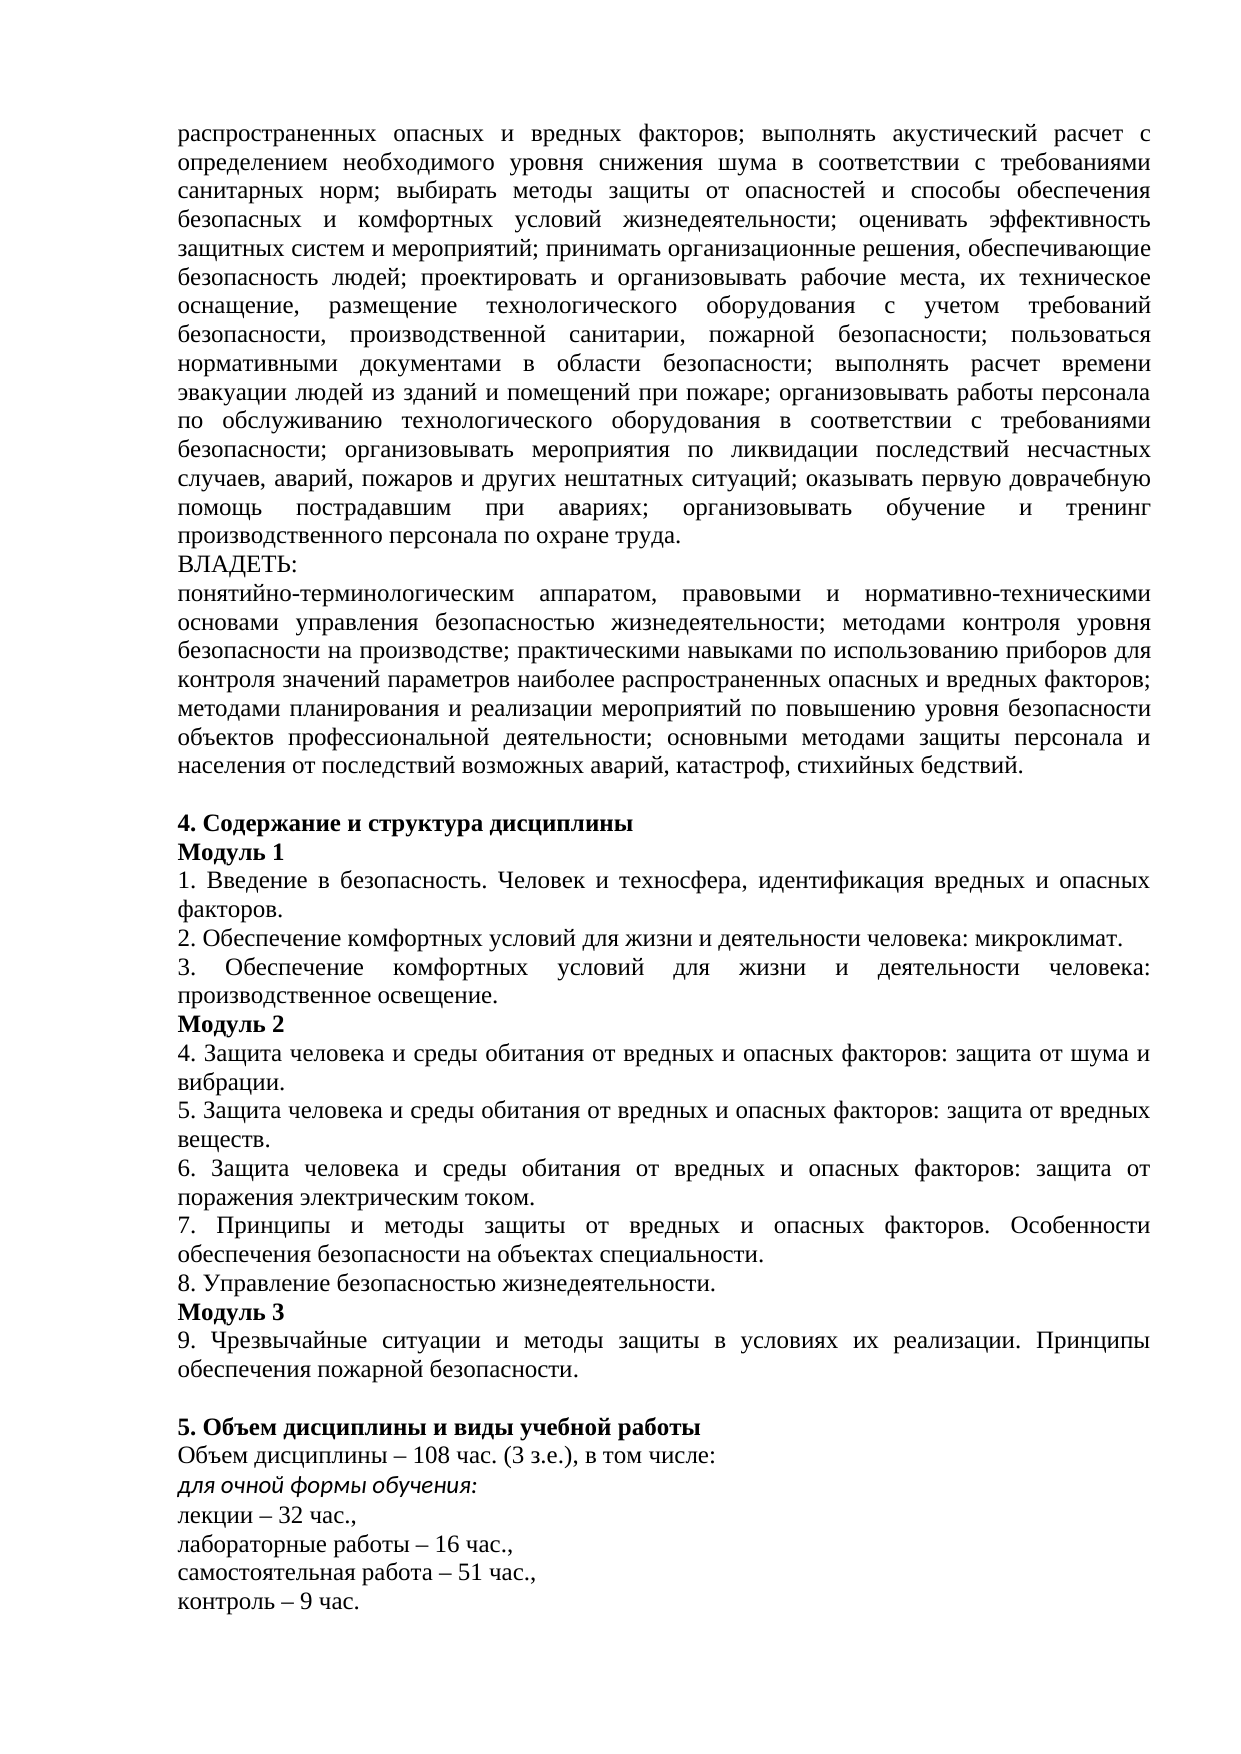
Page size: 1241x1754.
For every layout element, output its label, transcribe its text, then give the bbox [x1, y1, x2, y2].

text 2. Обеспечение комфортных условий для жизни и деятельности человека: микроклимат. [177, 923, 1152, 952]
text самостоятельная работа – 51 час., [177, 1557, 1152, 1586]
text контроль – 9 час. [177, 1586, 1152, 1615]
text 9. Чрезвычайные ситуации и методы защиты в условиях их реализации. Принципы обеспечения пожарной безопасности. [177, 1326, 1152, 1383]
text 6. Защита человека и среды обитания от вредных и опасных факторов: защита от поражения электрическим током. [177, 1153, 1152, 1211]
text 5. Объем дисциплины и виды учебной работы [177, 1412, 1152, 1441]
text Модуль 3 [177, 1297, 1152, 1326]
text ВЛАДЕТЬ: [177, 549, 1152, 578]
text для очной формы обучения: [177, 1469, 1152, 1500]
text Объем дисциплины – 108 час. (3 з.е.), в том числе: [177, 1441, 1152, 1469]
text Модуль 1 [177, 837, 1152, 866]
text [177, 118, 1152, 549]
text 7. Принципы и методы защиты от вредных и опасных факторов. Особенности обеспечения безопасности на объектах специальности. [177, 1211, 1152, 1268]
text 5. Защита человека и среды обитания от вредных и опасных факторов: защита от вредных веществ. [177, 1096, 1152, 1153]
text 8. Управление безопасностью жизнедеятельности. [177, 1268, 1152, 1297]
text 3. Обеспечение комфортных условий для жизни и деятельности человека: производственное освещение. [177, 952, 1152, 1009]
text лабораторные работы – 16 час., [177, 1529, 1152, 1557]
text Модуль 2 [177, 1009, 1152, 1038]
text 4. Содержание и структура дисциплины [177, 808, 1152, 837]
text лекции – 32 час., [177, 1500, 1152, 1529]
text 4. Защита человека и среды обитания от вредных и опасных факторов: защита от шума и вибрации. [177, 1038, 1152, 1096]
text 1. Введение в безопасность. Человек и техносфера, идентификация вредных и опасных факторов. [177, 866, 1152, 923]
text понятийно-терминологическим аппаратом, правовыми и нормативно-техническими основами управления безопасностью жизнедеятельности; методами контроля уровня безопасности на производстве; практическими навыками по использованию приборов для контроля значений параметров наиболее распространенных опасных и вредных факторов; методами планирования и реализации мероприятий по повышению уровня безопасности объектов профессиональной деятельности; основными методами защиты персонала и населения от последствий возможных аварий, катастроф, стихийных бедствий. [177, 578, 1152, 779]
